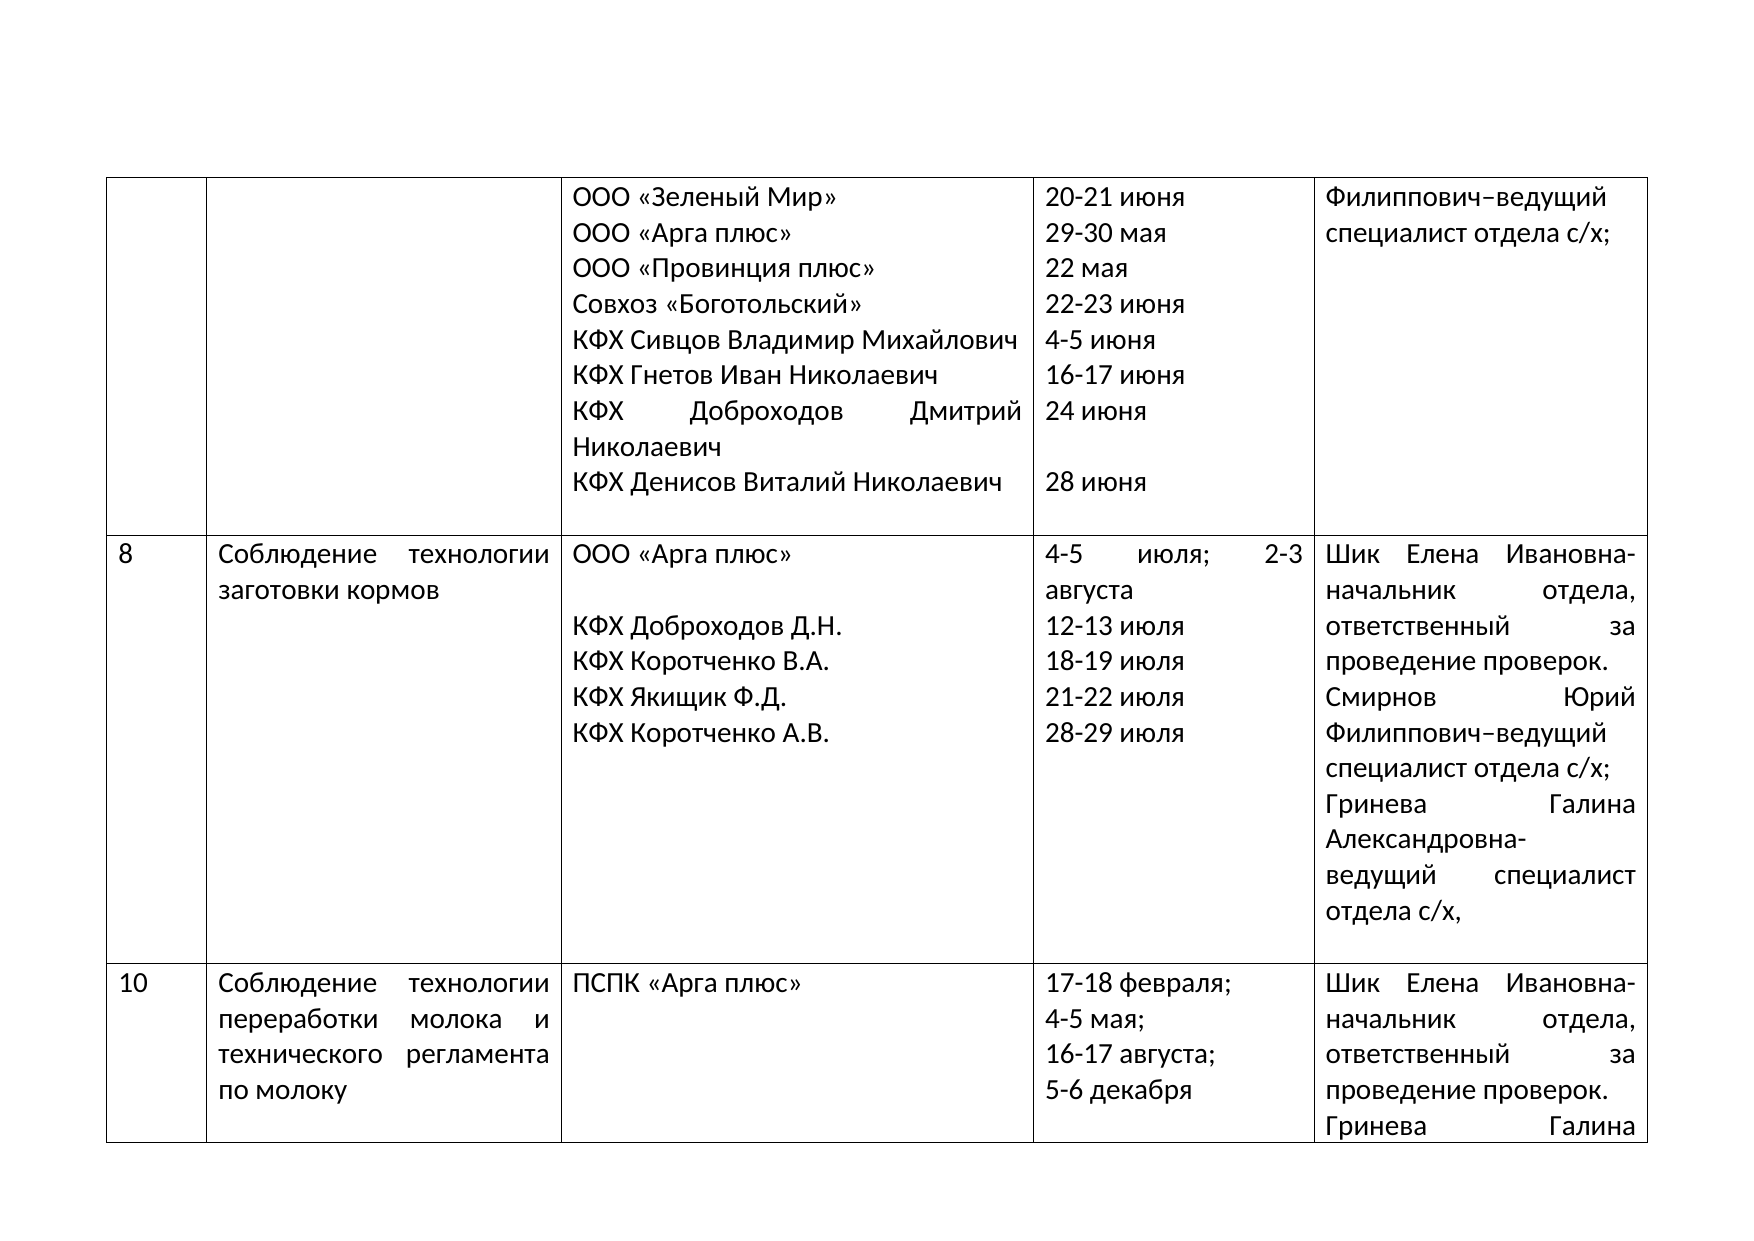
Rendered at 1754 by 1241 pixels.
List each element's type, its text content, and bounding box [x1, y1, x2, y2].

table_cell Шик Елена Ивановна-начальник отдела, ответственный за проведение проверок. Смирнов Юрий Филиппович–ведущий специалист отдела с/х; Гринева Галина Александровна- ведущий специалист отдела с/х, [1315, 536, 1647, 963]
table_cell ООО «Арга плюс» КФХ Доброходов Д.Н. КФХ Коротченко В.А. КФХ Якищик Ф.Д. КФХ Коротченко А.В. [562, 536, 1033, 963]
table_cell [1034, 178, 1314, 534]
table_cell 4-5 июля; 2-3 августа 12-13 июля 18-19 июля 21-22 июля 28-29 июля [1034, 536, 1314, 963]
table_cell 7 [107, 178, 206, 534]
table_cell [562, 178, 1033, 534]
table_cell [207, 178, 561, 534]
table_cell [207, 964, 561, 1142]
table_cell 8 [107, 536, 206, 963]
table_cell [1315, 178, 1647, 534]
table_cell 10 [107, 964, 206, 1142]
table_cell Соблюдение технологии заготовки кормов [207, 536, 561, 963]
table_cell ПСПК «Арга плюс» [562, 964, 1033, 1142]
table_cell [1315, 964, 1647, 1142]
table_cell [1034, 964, 1314, 1142]
